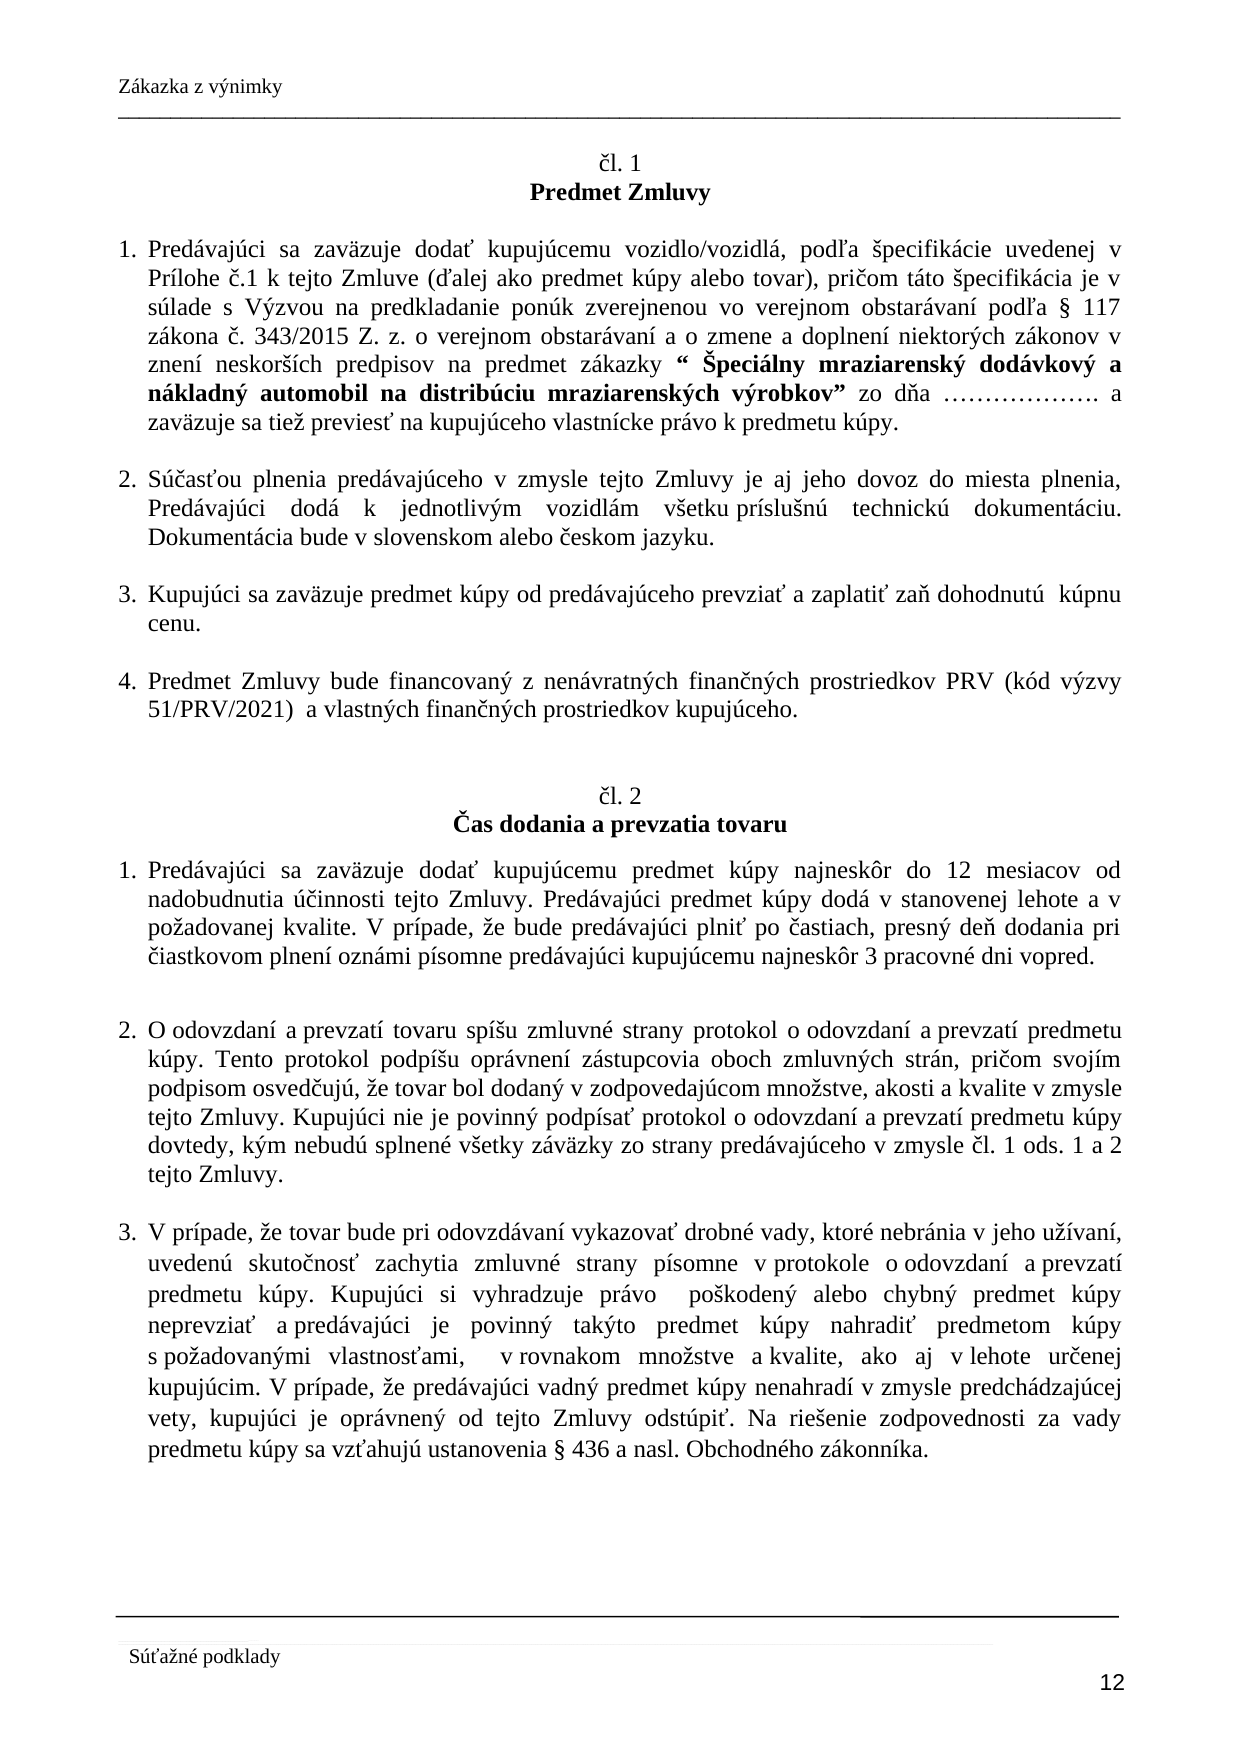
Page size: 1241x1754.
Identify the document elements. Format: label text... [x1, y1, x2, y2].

list Kupujúci sa zaväzuje predmet kúpy od predávajúceho prevziať a zaplatiť zaň dohodnutú kúpnu cenu. [118, 579, 1122, 637]
text Predmet Zmluvy [118, 177, 1122, 206]
list V prípade, že tovar bude pri odovzdávaní vykazovať drobné vady, ktoré nebránia v jeho užívaní, uvedenú skutočnosť zachytia zmluvné strany písomne v protokole o odovzdaní a prevzatí predmetu kúpy. Kupujúci si vyhradzuje právo poškodený alebo chybný predmet kúpy neprevziať a predávajúci je povinný takýto predmet kúpy nahradiť predmetom kúpy s požadovanými vlastnosťami, v rovnakom množstve a kvalite, ako aj v lehote určenej kupujúcim. V prípade, že predávajúci vadný predmet kúpy nenahradí v zmysle predchádzajúcej vety, kupujúci je oprávnený od tejto Zmluvy odstúpiť. Na riešenie zodpovednosti za vady predmetu kúpy sa vzťahujú ustanovenia § 436 a nasl. Obchodného zákonníka. [118, 1217, 1122, 1463]
list Predávajúci sa zaväzuje dodať kupujúcemu vozidlo/vozidlá, podľa špecifikácie uvedenej v Prílohe č.1 k tejto Zmluve (ďalej ako predmet kúpy alebo tovar), pričom táto špecifikácia je v súlade s Výzvou na predkladanie ponúk zverejnenou vo verejnom obstarávaní podľa § 117 zákona č. 343/2015 Z. z. o verejnom obstarávaní a o zmene a doplnení niektorých zákonov v znení neskorších predpisov na predmet zákazky “ Špeciálny mraziarenský dodávkový a nákladný automobil na distribúciu mraziarenských výrobkov” zo dňa ………………. a zaväzuje sa tiež previesť na kupujúceho vlastnícke právo k predmetu kúpy. [118, 234, 1122, 436]
list Predávajúci sa zaväzuje dodať kupujúcemu predmet kúpy najneskôr do 12 mesiacov od nadobudnutia účinnosti tejto Zmluvy. Predávajúci predmet kúpy dodá v stanovenej lehote a v požadovanej kvalite. V prípade, že bude predávajúci plniť po častiach, presný deň dodania pri čiastkovom plnení oznámi písomne predávajúci kupujúcemu najneskôr 3 pracovné dni vopred. [118, 855, 1122, 970]
text Čas dodania a prevzatia tovaru [118, 809, 1122, 838]
text čl. 2 [118, 781, 1122, 809]
list O odovzdaní a prevzatí tovaru spíšu zmluvné strany protokol o odovzdaní a prevzatí predmetu kúpy. Tento protokol podpíšu oprávnení zástupcovia oboch zmluvných strán, pričom svojím podpisom osvedčujú, že tovar bol dodaný v zodpovedajúcom množstve, akosti a kvalite v zmysle tejto Zmluvy. Kupujúci nie je povinný podpísať protokol o odovzdaní a prevzatí predmetu kúpy dovtedy, kým nebudú splnené všetky záväzky zo strany predávajúceho v zmysle čl. 1 ods. 1 a 2 tejto Zmluvy. [118, 1015, 1122, 1188]
list Súčasťou plnenia predávajúceho v zmysle tejto Zmluvy je aj jeho dovoz do miesta plnenia, Predávajúci dodá k jednotlivým vozidlám všetku príslušnú technickú dokumentáciu. Dokumentácia bude v slovenskom alebo českom jazyku. [118, 464, 1122, 551]
text čl. 1 [118, 148, 1122, 177]
list Predmet Zmluvy bude financovaný z nenávratných finančných prostriedkov PRV (kód výzvy 51/PRV/2021) a vlastných finančných prostriedkov kupujúceho. [118, 666, 1122, 723]
